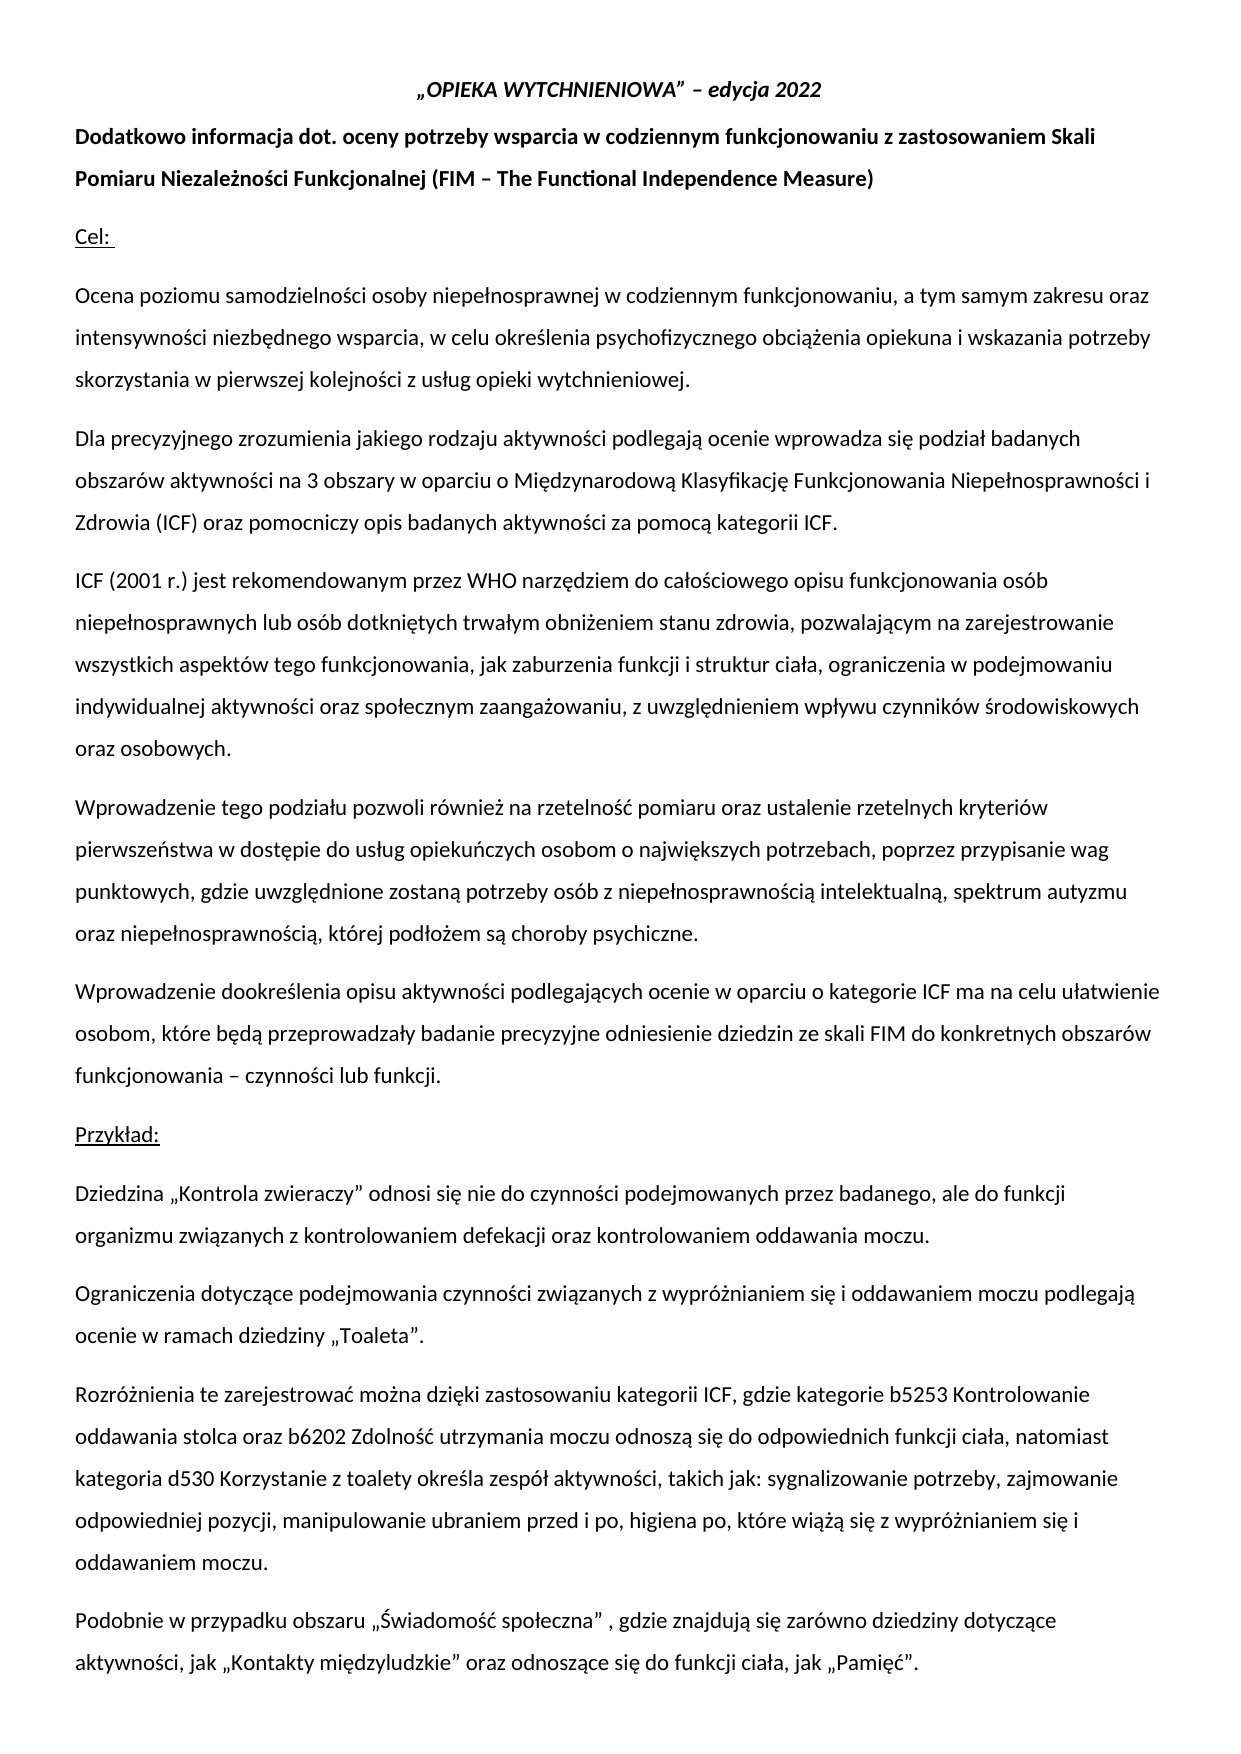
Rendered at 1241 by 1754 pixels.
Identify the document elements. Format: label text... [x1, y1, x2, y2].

text Podobnie w przypadku obszaru „Świadomość społeczna” , gdzie znajdują się zarówno dziedziny dotyczące aktywności, jak „Kontakty międzyludzkie” oraz odnoszące się do funkcji ciała, jak „Pamięć”. [75, 1607, 1165, 1677]
text „OPIEKA WYTCHNIENIOWA” – edycja 2022 [75, 75, 1165, 103]
text Cel: [75, 222, 1165, 251]
text Ograniczenia dotyczące podejmowania czynności związanych z wypróżnianiem się i oddawaniem moczu podlegają ocenie w ramach dziedziny „Toaleta”. [75, 1279, 1165, 1349]
text Rozróżnienia te zarejestrować można dzięki zastosowaniu kategorii ICF, gdzie kategorie b5253 Kontrolowanie oddawania stolca oraz b6202 Zdolność utrzymania moczu odnoszą się do odpowiednich funkcji ciała, natomiast kategoria d530 Korzystanie z toalety określa zespół aktywności, takich jak: sygnalizowanie potrzeby, zajmowanie odpowiedniej pozycji, manipulowanie ubraniem przed i po, higiena po, które wiążą się z wypróżnianiem się i oddawaniem moczu. [75, 1380, 1165, 1576]
text Dla precyzyjnego zrozumienia jakiego rodzaju aktywności podlegają ocenie wprowadza się podział badanych obszarów aktywności na 3 obszary w oparciu o Międzynarodową Klasyfikację Funkcjonowania Niepełnosprawności i Zdrowia (ICF) oraz pomocniczy opis badanych aktywności za pomocą kategorii ICF. [75, 424, 1165, 536]
text Wprowadzenie dookreślenia opisu aktywności podlegających ocenie w oparciu o kategorie ICF ma na celu ułatwienie osobom, które będą przeprowadzały badanie precyzyjne odniesienie dziedzin ze skali FIM do konkretnych obszarów funkcjonowania – czynności lub funkcji. [75, 977, 1165, 1089]
text Dziedzina „Kontrola zwieraczy” odnosi się nie do czynności podejmowanych przez badanego, ale do funkcji organizmu związanych z kontrolowaniem defekacji oraz kontrolowaniem oddawania moczu. [75, 1179, 1165, 1249]
text Dodatkowo informacja dot. oceny potrzeby wsparcia w codziennym funkcjonowaniu z zastosowaniem Skali Pomiaru Niezależności Funkcjonalnej (FIM – The Functional Independence Measure) [75, 122, 1165, 192]
text Wprowadzenie tego podziału pozwoli również na rzetelność pomiaru oraz ustalenie rzetelnych kryteriów pierwszeństwa w dostępie do usług opiekuńczych osobom o największych potrzebach, poprzez przypisanie wag punktowych, gdzie uwzględnione zostaną potrzeby osób z niepełnosprawnością intelektualną, spektrum autyzmu oraz niepełnosprawnością, której podłożem są choroby psychiczne. [75, 793, 1165, 947]
text Ocena poziomu samodzielności osoby niepełnosprawnej w codziennym funkcjonowaniu, a tym samym zakresu oraz intensywności niezbędnego wsparcia, w celu określenia psychofizycznego obciążenia opiekuna i wskazania potrzeby skorzystania w pierwszej kolejności z usług opieki wytchnieniowej. [75, 281, 1165, 393]
text Przykład: [75, 1120, 1165, 1148]
text ICF (2001 r.) jest rekomendowanym przez WHO narzędziem do całościowego opisu funkcjonowania osób niepełnosprawnych lub osób dotkniętych trwałym obniżeniem stanu zdrowia, pozwalającym na zarejestrowanie wszystkich aspektów tego funkcjonowania, jak zaburzenia funkcji i struktur ciała, ograniczenia w podejmowaniu indywidualnej aktywności oraz społecznym zaangażowaniu, z uwzględnieniem wpływu czynników środowiskowych oraz osobowych. [75, 566, 1165, 762]
